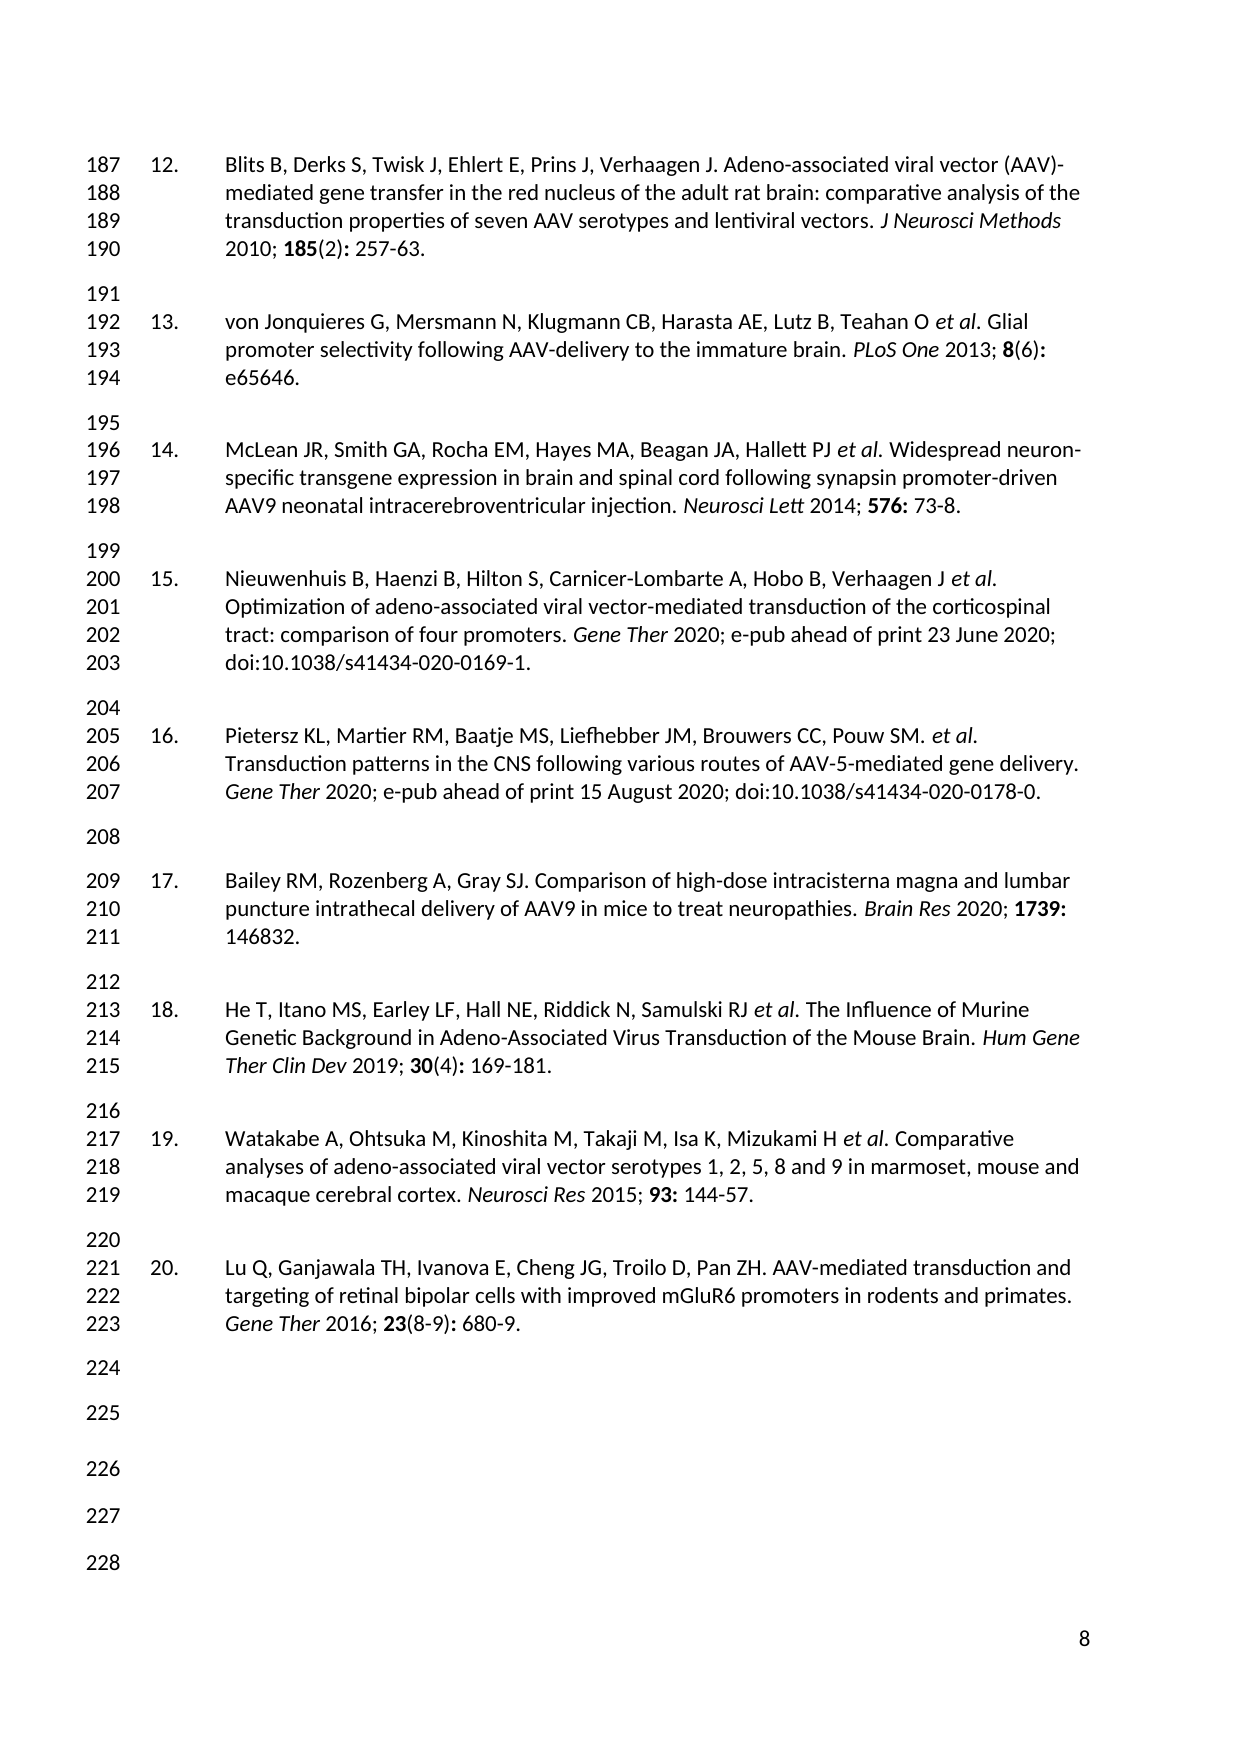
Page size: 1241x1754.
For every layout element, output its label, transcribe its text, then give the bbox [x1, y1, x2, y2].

text 19. Watakabe A, Ohtsuka M, Kinoshita M, Takaji M, Isa K, Mizukami H et al. Comparative analyses of adeno-associated viral vector serotypes 1, 2, 5, 8 and 9 in marmoset, mouse and macaque cerebral cortex. Neurosci Res 2015; 93: 144-57. [150, 1124, 1090, 1208]
text 20. Lu Q, Ganjawala TH, Ivanova E, Cheng JG, Troilo D, Pan ZH. AAV-mediated transduction and targeting of retinal bipolar cells with improved mGluR6 promoters in rodents and primates. Gene Ther 2016; 23(8-9): 680-9. [150, 1253, 1090, 1337]
text 17. Bailey RM, Rozenberg A, Gray SJ. Comparison of high-dose intracisterna magna and lumbar puncture intrathecal delivery of AAV9 in mice to treat neuropathies. Brain Res 2020; 1739: 146832. [150, 866, 1090, 951]
text 15. Nieuwenhuis B, Haenzi B, Hilton S, Carnicer-Lombarte A, Hobo B, Verhaagen J et al. Optimization of adeno-associated viral vector-mediated transduction of the corticospinal tract: comparison of four promoters. Gene Ther 2020; e-pub ahead of print 23 June 2020; doi:10.1038/s41434-020-0169-1. [150, 564, 1090, 676]
text 18. He T, Itano MS, Earley LF, Hall NE, Riddick N, Samulski RJ et al. The Influence of Murine Genetic Background in Adeno-Associated Virus Transduction of the Mouse Brain. Hum Gene Ther Clin Dev 2019; 30(4): 169-181. [150, 995, 1090, 1079]
text 13. von Jonquieres G, Mersmann N, Klugmann CB, Harasta AE, Lutz B, Teahan O et al. Glial promoter selectivity following AAV-delivery to the immature brain. PLoS One 2013; 8(6): e65646. [150, 307, 1090, 391]
text 12. Blits B, Derks S, Twisk J, Ehlert E, Prins J, Verhaagen J. Adeno-associated viral vector (AAV)-mediated gene transfer in the red nucleus of the adult rat brain: comparative analysis of the transduction properties of seven AAV serotypes and lentiviral vectors. J Neurosci Methods 2010; 185(2): 257-63. [150, 150, 1090, 262]
text 16. Pietersz KL, Martier RM, Baatje MS, Liefhebber JM, Brouwers CC, Pouw SM. et al. Transduction patterns in the CNS following various routes of AAV-5-mediated gene delivery. Gene Ther 2020; e-pub ahead of print 15 August 2020; doi:10.1038/s41434-020-0178-0. [150, 721, 1090, 805]
text 14. McLean JR, Smith GA, Rocha EM, Hayes MA, Beagan JA, Hallett PJ et al. Widespread neuron-specific transgene expression in brain and spinal cord following synapsin promoter-driven AAV9 neonatal intracerebroventricular injection. Neurosci Lett 2014; 576: 73-8. [150, 436, 1090, 519]
